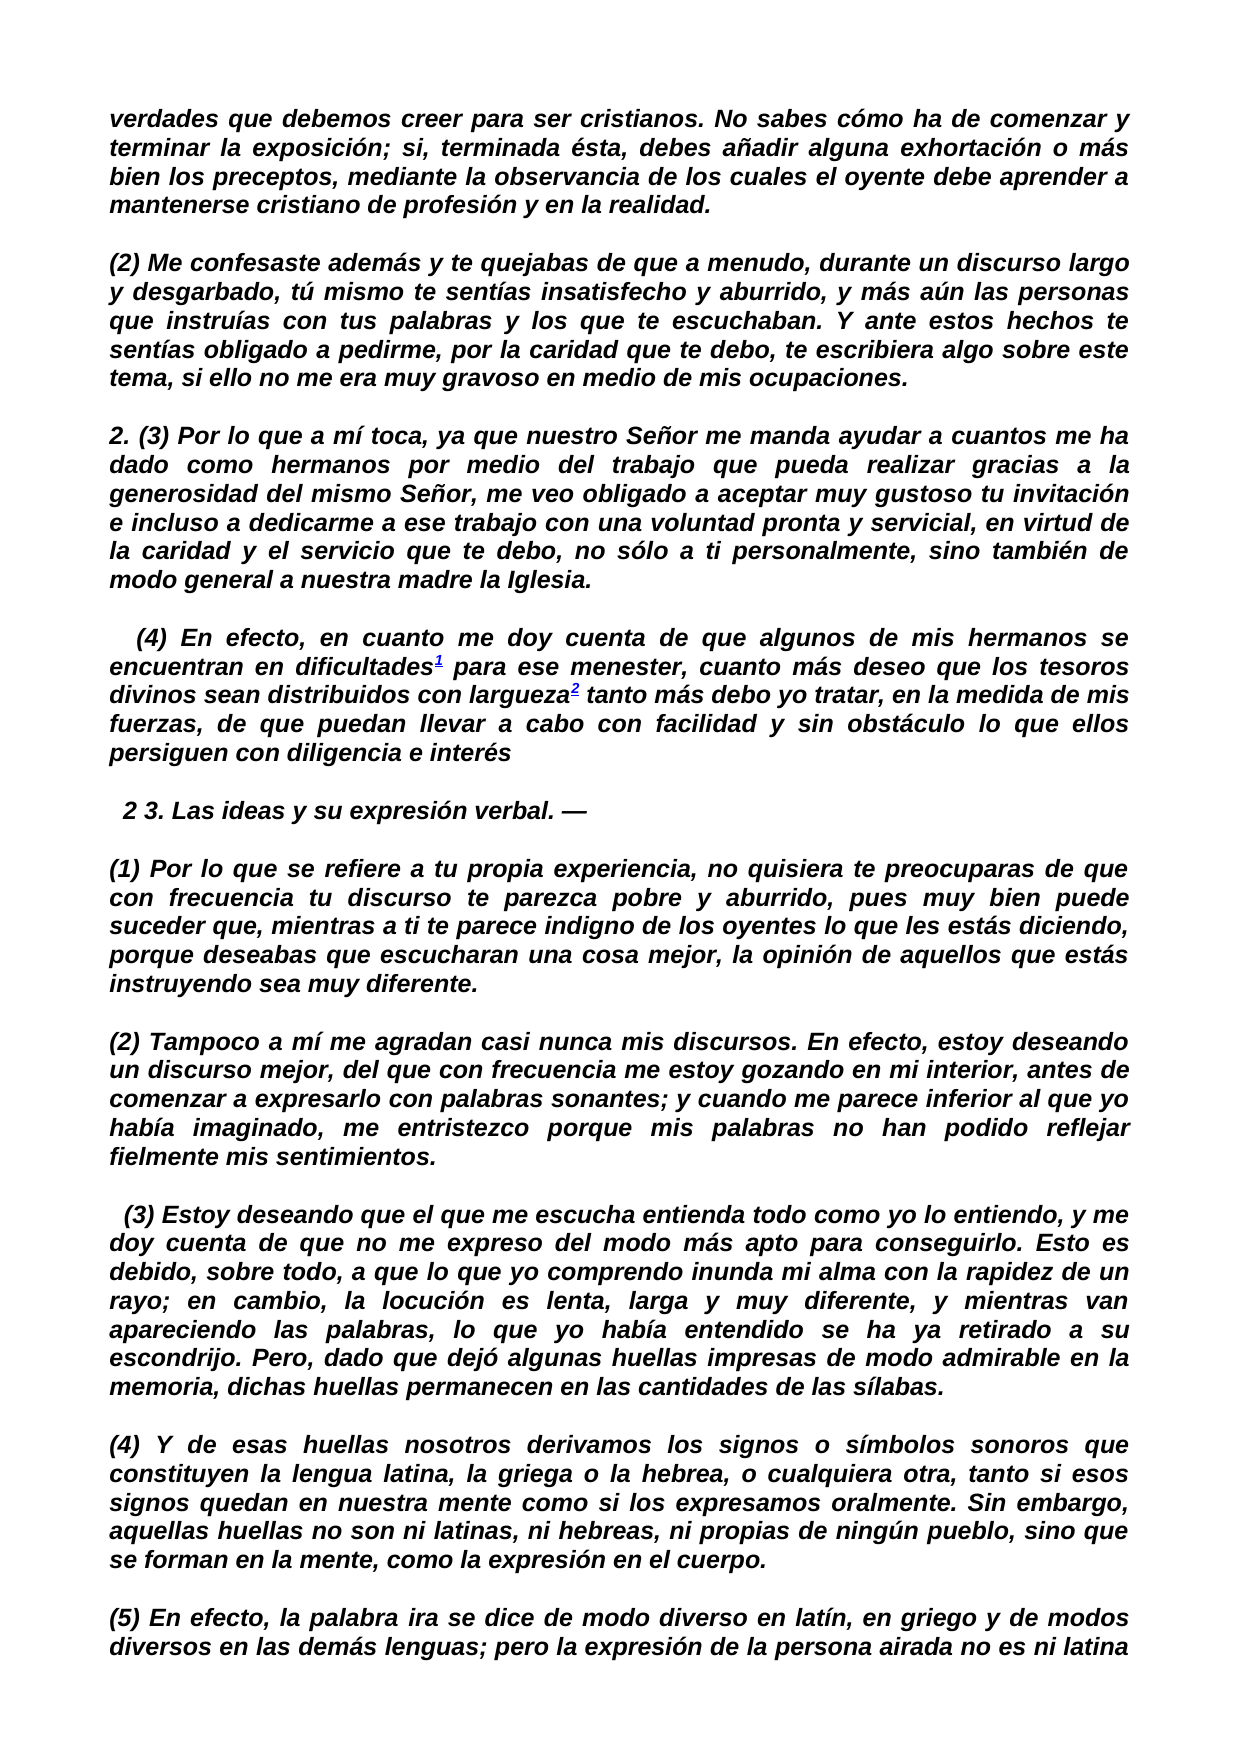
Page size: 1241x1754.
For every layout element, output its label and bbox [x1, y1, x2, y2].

table_header [109, 75, 1131, 1660]
